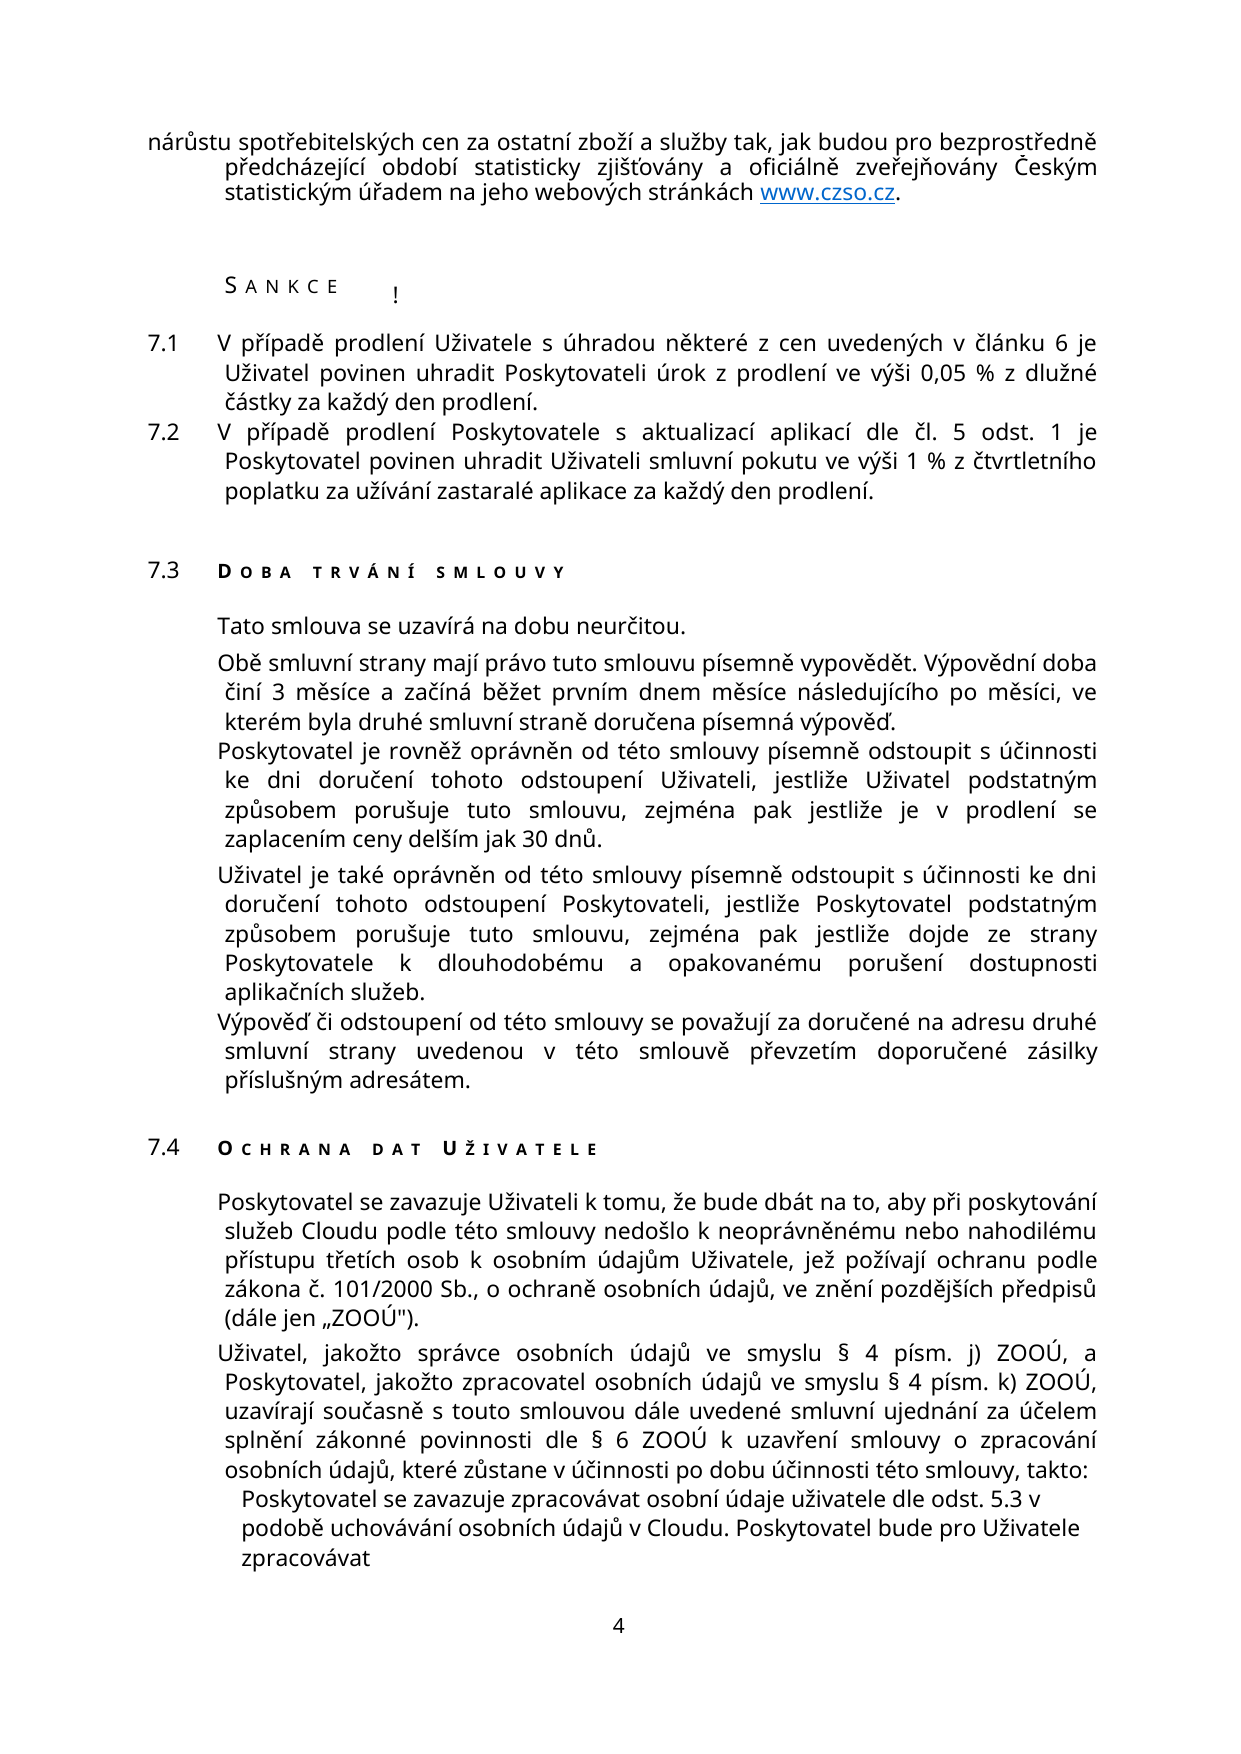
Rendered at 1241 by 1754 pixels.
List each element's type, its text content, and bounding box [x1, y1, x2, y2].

list Výpověď či odstoupení od této smlouvy se považují za doručené na adresu druhé smluvní strany uvedenou v této smlouvě převzetím doporučené zásilky příslušným adresátem. [147, 1007, 1098, 1094]
list Ochrana dat Uživatele [147, 1139, 1098, 1159]
list Poskytovatel je oprávněn pro každý další rok upravit shora stanovené ceny o míru nárůstu spotřebitelských cen za ostatní zboží a služby tak, jak budou pro bezprostředně předcházející období statisticky zjišťovány a oficiálně zveřejňovány Českým statistickým úřadem na jeho webových stránkách www.czso.cz. [147, 131, 1098, 237]
text Sankce [224, 276, 337, 298]
list Uživatel, jakožto správce osobních údajů ve smyslu § 4 písm. j) ZOOÚ, a Poskytovatel, jakožto zpracovatel osobních údajů ve smyslu § 4 písm. k) ZOOÚ, uzavírají současně s touto smlouvou dále uvedené smluvní ujednání za účelem splnění zákonné povinnosti dle § 6 ZOOÚ k uzavření smlouvy o zpracování osobních údajů, které zůstane v účinnosti po dobu účinnosti této smlouvy, takto: [147, 1338, 1098, 1484]
list Poskytovatel se zavazuje zpracovávat osobní údaje uživatele dle odst. 5.3 v podobě uchovávání osobních údajů v Cloudu. Poskytovatel bude pro Uživatele zpracovávat [183, 1484, 1098, 1572]
list V případě prodlení Uživatele s úhradou některé z cen uvedených v článku 6 je Uživatel povinen uhradit Poskytovateli úrok z prodlení ve výši 0,05 % z dlužné částky za každý den prodlení. [147, 328, 1098, 417]
list Poskytovatel je rovněž oprávněn od této smlouvy písemně odstoupit s účinnosti ke dni doručení tohoto odstoupení Uživateli, jestliže Uživatel podstatným způsobem porušuje tuto smlouvu, zejména pak jestliže je v prodlení se zaplacením ceny delším jak 30 dnů. [147, 736, 1098, 854]
list Poskytovatel se zavazuje Uživateli k tomu, že bude dbát na to, aby při poskytování služeb Cloudu podle této smlouvy nedošlo k neoprávněnému nebo nahodilému přístupu třetích osob k osobním údajům Uživatele, jež požívají ochranu podle zákona č. 101/2000 Sb., o ochraně osobních údajů, ve znění pozdějších předpisů (dále jen „ZOOÚ"). [147, 1187, 1098, 1332]
list Tato smlouva se uzavírá na dobu neurčitou. [147, 616, 1098, 639]
list Obě smluvní strany mají právo tuto smlouvu písemně vypovědět. Výpovědní doba činí 3 měsíce a začíná běžet prvním dnem měsíce následujícího po měsíci, ve kterém byla druhé smluvní straně doručena písemná výpověď. [147, 647, 1098, 736]
list V případě prodlení Poskytovatele s aktualizací aplikací dle čl. 5 odst. 1 je Poskytovatel povinen uhradit Uživateli smluvní pokutu ve výši 1 % z čtvrtletního poplatku za užívání zastaralé aplikace za každý den prodlení. [147, 417, 1098, 505]
list Uživatel je také oprávněn od této smlouvy písemně odstoupit s účinnosti ke dni doručení tohoto odstoupení Poskytovateli, jestliže Poskytovatel podstatným způsobem porušuje tuto smlouvu, zejména pak jestliže dojde ze strany Poskytovatele k dlouhodobému a opakovanému porušení dostupnosti aplikačních služeb. [147, 860, 1098, 1007]
list Doba trvání smlouvy [147, 563, 1098, 583]
